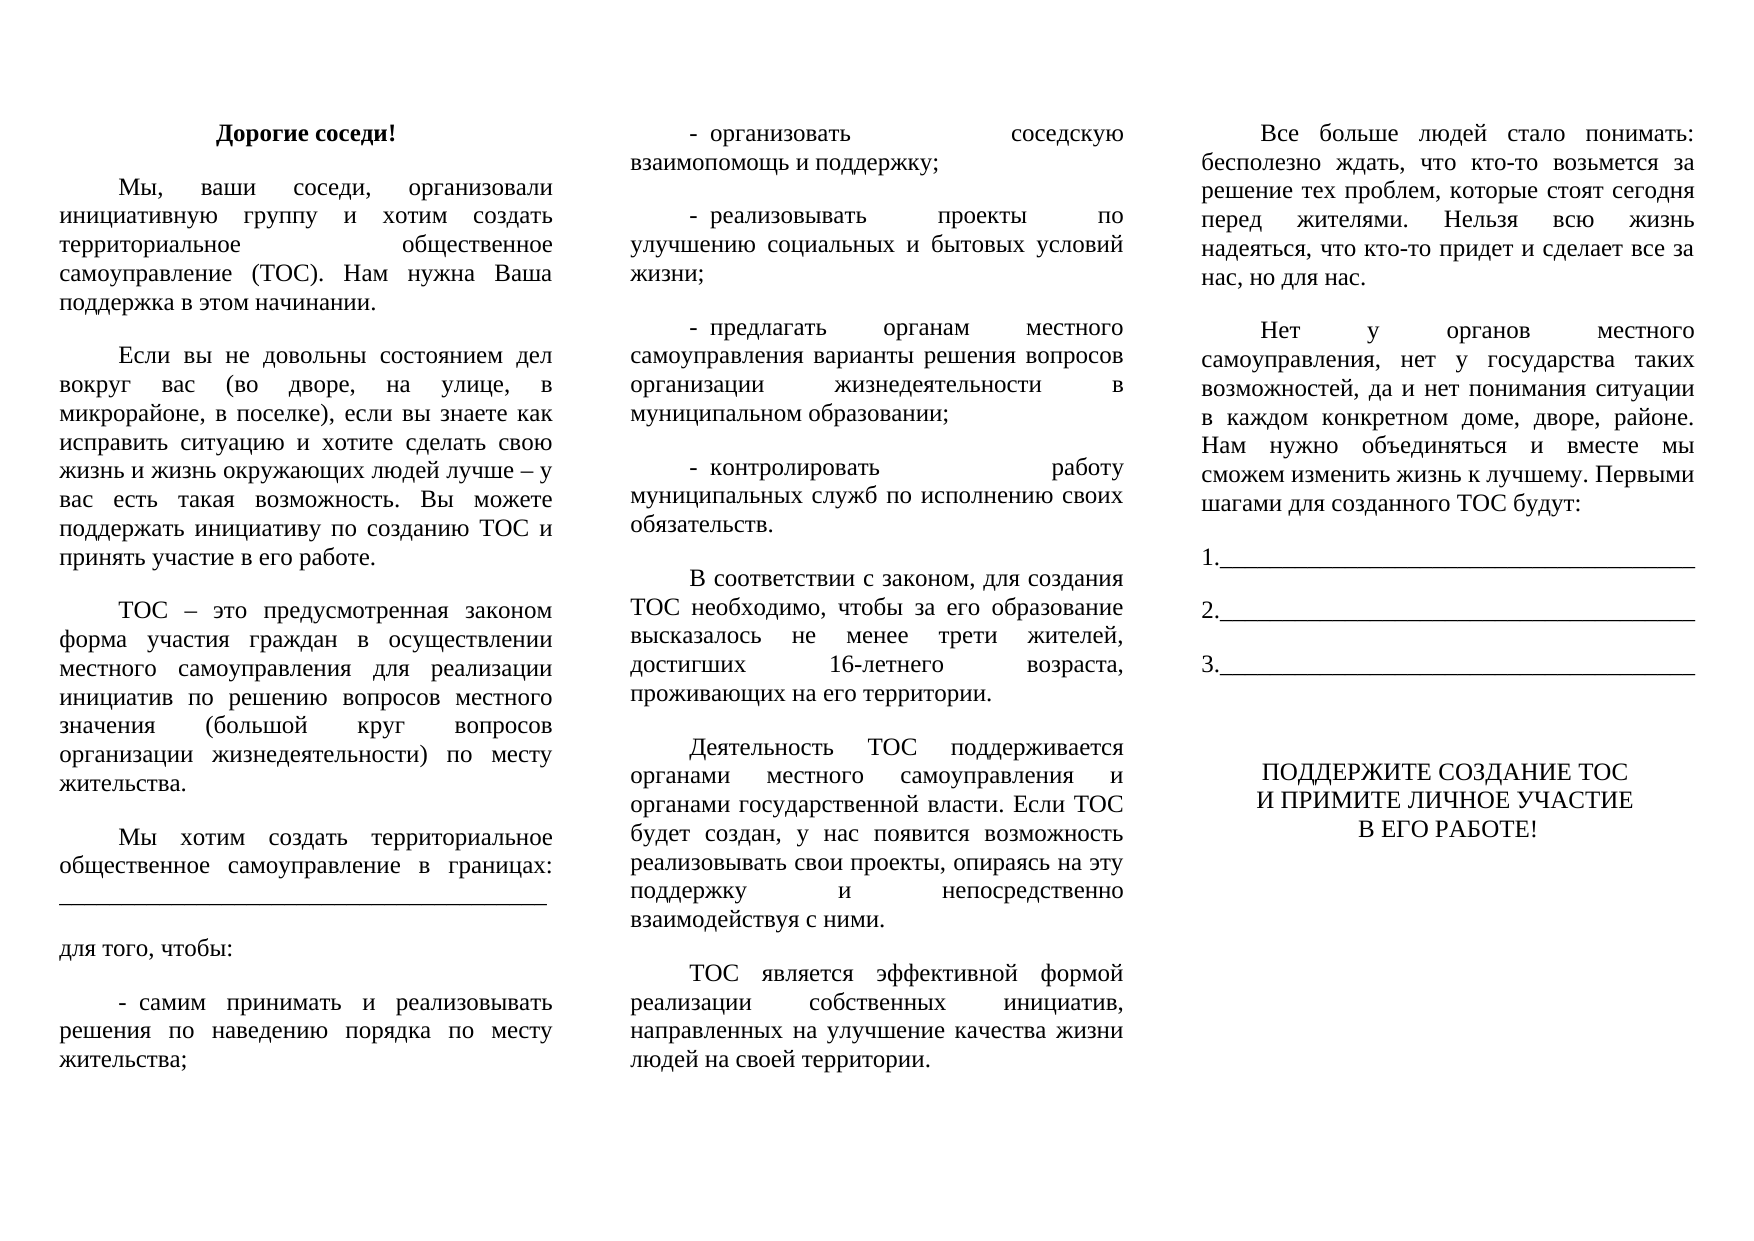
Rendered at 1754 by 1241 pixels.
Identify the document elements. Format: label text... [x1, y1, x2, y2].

text - реализовывать проекты по улучшению социальных и бытовых условий жизни; [630, 201, 1124, 287]
text В соответствии с законом, для создания ТОС необходимо, чтобы за его образование высказалось не менее трети жителей, достигших 16-летнего возраста, проживающих на его территории. [630, 563, 1124, 707]
text Все больше людей стало понимать: бесполезно ждать, что кто-то возьмется за решение тех проблем, которые стоят сегодня перед жителями. Нельзя всю жизнь надеяться, что кто-то придет и сделает все за нас, но для нас. [1201, 118, 1695, 291]
text 1.______________________________________ [1201, 542, 1695, 571]
text Деятельность ТОС поддерживается органами местного самоуправления и органами государственной власти. Если ТОС будет создан, у нас появится возможность реализовывать свои проекты, опираясь на эту поддержку и непосредственно взаимодействуя с ними. [630, 732, 1124, 933]
text - контролировать работу муниципальных служб по исполнению своих обязательств. [630, 452, 1124, 538]
text 3.______________________________________ [1201, 649, 1695, 678]
text Если вы не довольны состоянием дел вокруг вас (во дворе, на улице, в микрорайоне, в поселке), если вы знаете как исправить ситуацию и хотите сделать свою жизнь и жизнь окружающих людей лучше – у вас есть такая возможность. Вы можете поддержать инициативу по созданию ТОС и принять участие в его работе. [59, 341, 553, 571]
text Мы хотим создать территориальное общественное самоуправление в границах: _______________________________________ [59, 822, 553, 908]
text для того, чтобы: [59, 933, 553, 962]
text - самим принимать и реализовывать решения по наведению порядка по месту жительства; [59, 987, 553, 1073]
text Дорогие соседи! [59, 118, 553, 147]
text 2.______________________________________ [1201, 596, 1695, 624]
text - организовать соседскую взаимопомощь и поддержку; [630, 118, 1124, 176]
text ПОДДЕРЖИТЕ СОЗДАНИЕ ТОС И ПРИМИТЕ ЛИЧНОЕ УЧАСТИЕ В ЕГО РАБОТЕ! [1201, 757, 1695, 843]
text Мы, ваши соседи, организовали инициативную группу и хотим создать территориальное общественное самоуправление (ТОС). Нам нужна Ваша поддержка в этом начинании. [59, 172, 553, 316]
text Нет у органов местного самоуправления, нет у государства таких возможностей, да и нет понимания ситуации в каждом конкретном доме, дворе, районе. Нам нужно объединяться и вместе мы сможем изменить жизнь к лучшему. Первыми шагами для созданного ТОС будут: [1201, 316, 1695, 517]
text ТОС – это предусмотренная законом форма участия граждан в осуществлении местного самоуправления для реализации инициатив по решению вопросов местного значения (большой круг вопросов организации жизнедеятельности) по месту жительства. [59, 596, 553, 797]
text ТОС является эффективной формой реализации собственных инициатив, направленных на улучшение качества жизни людей на своей территории. [630, 958, 1124, 1073]
text - предлагать органам местного самоуправления варианты решения вопросов организации жизнедеятельности в муниципальном образовании; [630, 312, 1124, 427]
